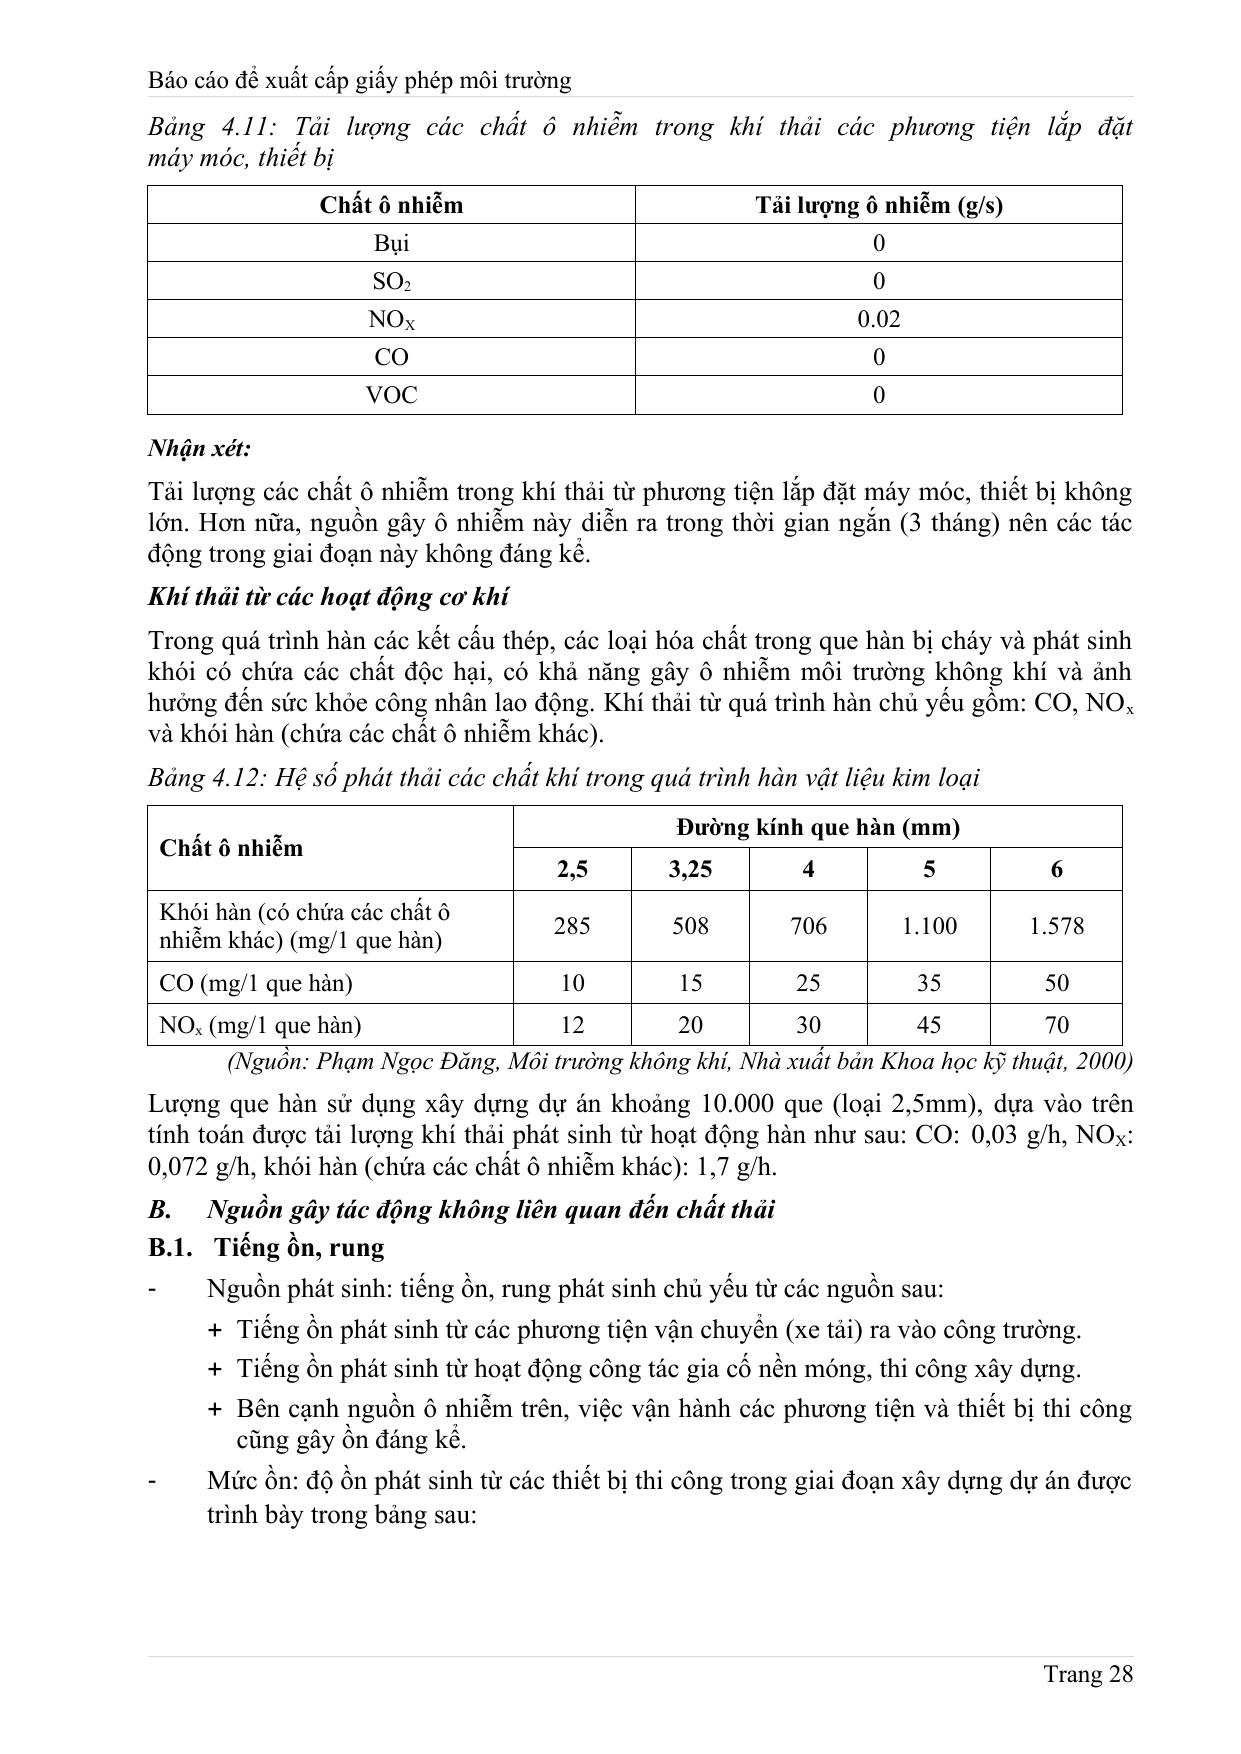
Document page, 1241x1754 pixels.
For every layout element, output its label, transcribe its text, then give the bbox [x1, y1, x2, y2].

table_cell 12 [514, 1004, 631, 1045]
list Bên cạnh nguồn ô nhiễm trên, việc vận hành các phương tiện và thiết bị thi công cũng gây ồn đáng kể. [207, 1390, 1134, 1454]
table_cell 5 [868, 848, 990, 889]
table_cell NOx (mg/1 que hàn) [148, 1004, 513, 1045]
table_cell Bụi [148, 224, 635, 261]
table_cell Khói hàn (có chứa các chất ô nhiễm khác) (mg/1 que hàn) [148, 891, 513, 961]
text Tải lượng các chất ô nhiễm trong khí thải từ phương tiện lắp đặt máy móc, thiết bị không lớn. Hơn nữa, nguồn gây ô nhiễm này diễn ra trong thời gian ngắn (3 tháng) nên các tác động trong giai đoạn này không đáng kể. [148, 474, 1134, 568]
table_cell 6 [991, 848, 1122, 889]
table_cell 30 [750, 1004, 867, 1045]
table_cell 10 [514, 962, 631, 1003]
list Nguồn gây tác động không liên quan đến chất thải [148, 1193, 1134, 1224]
list Tiếng ồn phát sinh từ các phương tiện vận chuyển (xe tải) ra vào công trường. [207, 1311, 1134, 1344]
table_cell 50 [991, 962, 1122, 1003]
table_cell 0,001 [636, 224, 1122, 261]
table_cell 15 [632, 962, 749, 1003]
table_cell 3,25 [632, 848, 749, 889]
table_cell 508 [632, 891, 749, 961]
table_cell 2,5 [514, 848, 631, 889]
table_cell SO2 [148, 262, 635, 299]
text Lượng que hàn sử dụng xây dựng dự án khoảng 10.000 que (loại 2,5mm), dựa vào trên tính toán được tải lượng khí thải phát sinh từ hoạt động hàn như sau: CO: 0,03 g/h, NOX: 0,072 g/h, khói hàn (chứa các chất ô nhiễm khác): 1,7 g/h. [148, 1087, 1134, 1181]
text Trong quá trình hàn các kết cấu thép, các loại hóa chất trong que hàn bị cháy và phát sinh khói có chứa các chất độc hại, có khả năng gây ô nhiễm môi trường không khí và ảnh hưởng đến sức khỏe công nhân lao động. Khí thải từ quá trình hàn chủ yếu gồm: CO, NOx và khói hàn (chứa các chất ô nhiễm khác). [148, 624, 1134, 749]
table_cell 45 [868, 1004, 990, 1045]
list Mức ồn: độ ồn phát sinh từ các thiết bị thi công trong giai đoạn xây dựng dự án được trình bày trong bảng sau: [148, 1461, 1134, 1529]
table_header Chất ô nhiễm [148, 186, 635, 223]
table_cell 25 [750, 962, 867, 1003]
table_cell 0,020 [636, 300, 1122, 337]
table_cell 1.100 [868, 891, 990, 961]
table_cell 35 [868, 962, 990, 1003]
text (Nguồn: Phạm Ngọc Đăng, Môi trường không khí, Nhà xuất bản Khoa học kỹ thuật, 2000) [148, 1046, 1134, 1075]
table_cell NOX [148, 300, 635, 337]
table_cell VOC [148, 376, 635, 413]
table_cell 706 [750, 891, 867, 961]
table_cell 0,002 [636, 262, 1122, 299]
table_cell 0,002 [636, 376, 1122, 413]
text Bảng 4.11: Tải lượng các chất ô nhiễm trong khí thải các phương tiện lắp đặt máy móc, thiết bị [148, 110, 1134, 172]
table_header Tải lượng ô nhiễm (g/s) [636, 186, 1122, 223]
text Nhận xét: [148, 433, 1134, 462]
text Bảng 4.12: Hệ số phát thải các chất khí trong quá trình hàn vật liệu kim loại [148, 761, 1134, 792]
table_cell 20 [632, 1004, 749, 1045]
table_cell 285 [514, 891, 631, 961]
table_cell CO (mg/1 que hàn) [148, 962, 513, 1003]
table_header Đường kính que hàn (mm) [514, 806, 1122, 847]
table_cell 1.578 [991, 891, 1122, 961]
table_cell 4 [750, 848, 867, 889]
list Tiếng ồn phát sinh từ hoạt động công tác gia cố nền móng, thi công xây dựng. [207, 1351, 1134, 1384]
table_cell 70 [991, 1004, 1122, 1045]
subtitle Tiếng ồn, rung [148, 1231, 1134, 1262]
table_cell CO [148, 338, 635, 375]
subtitle Khí thải từ các hoạt động cơ khí [148, 581, 1134, 612]
table_cell 0,005 [636, 338, 1122, 375]
table_header Chất ô nhiễm [148, 806, 513, 889]
list Nguồn phát sinh: tiếng ồn, rung phát sinh chủ yếu từ các nguồn sau: [148, 1268, 1134, 1305]
